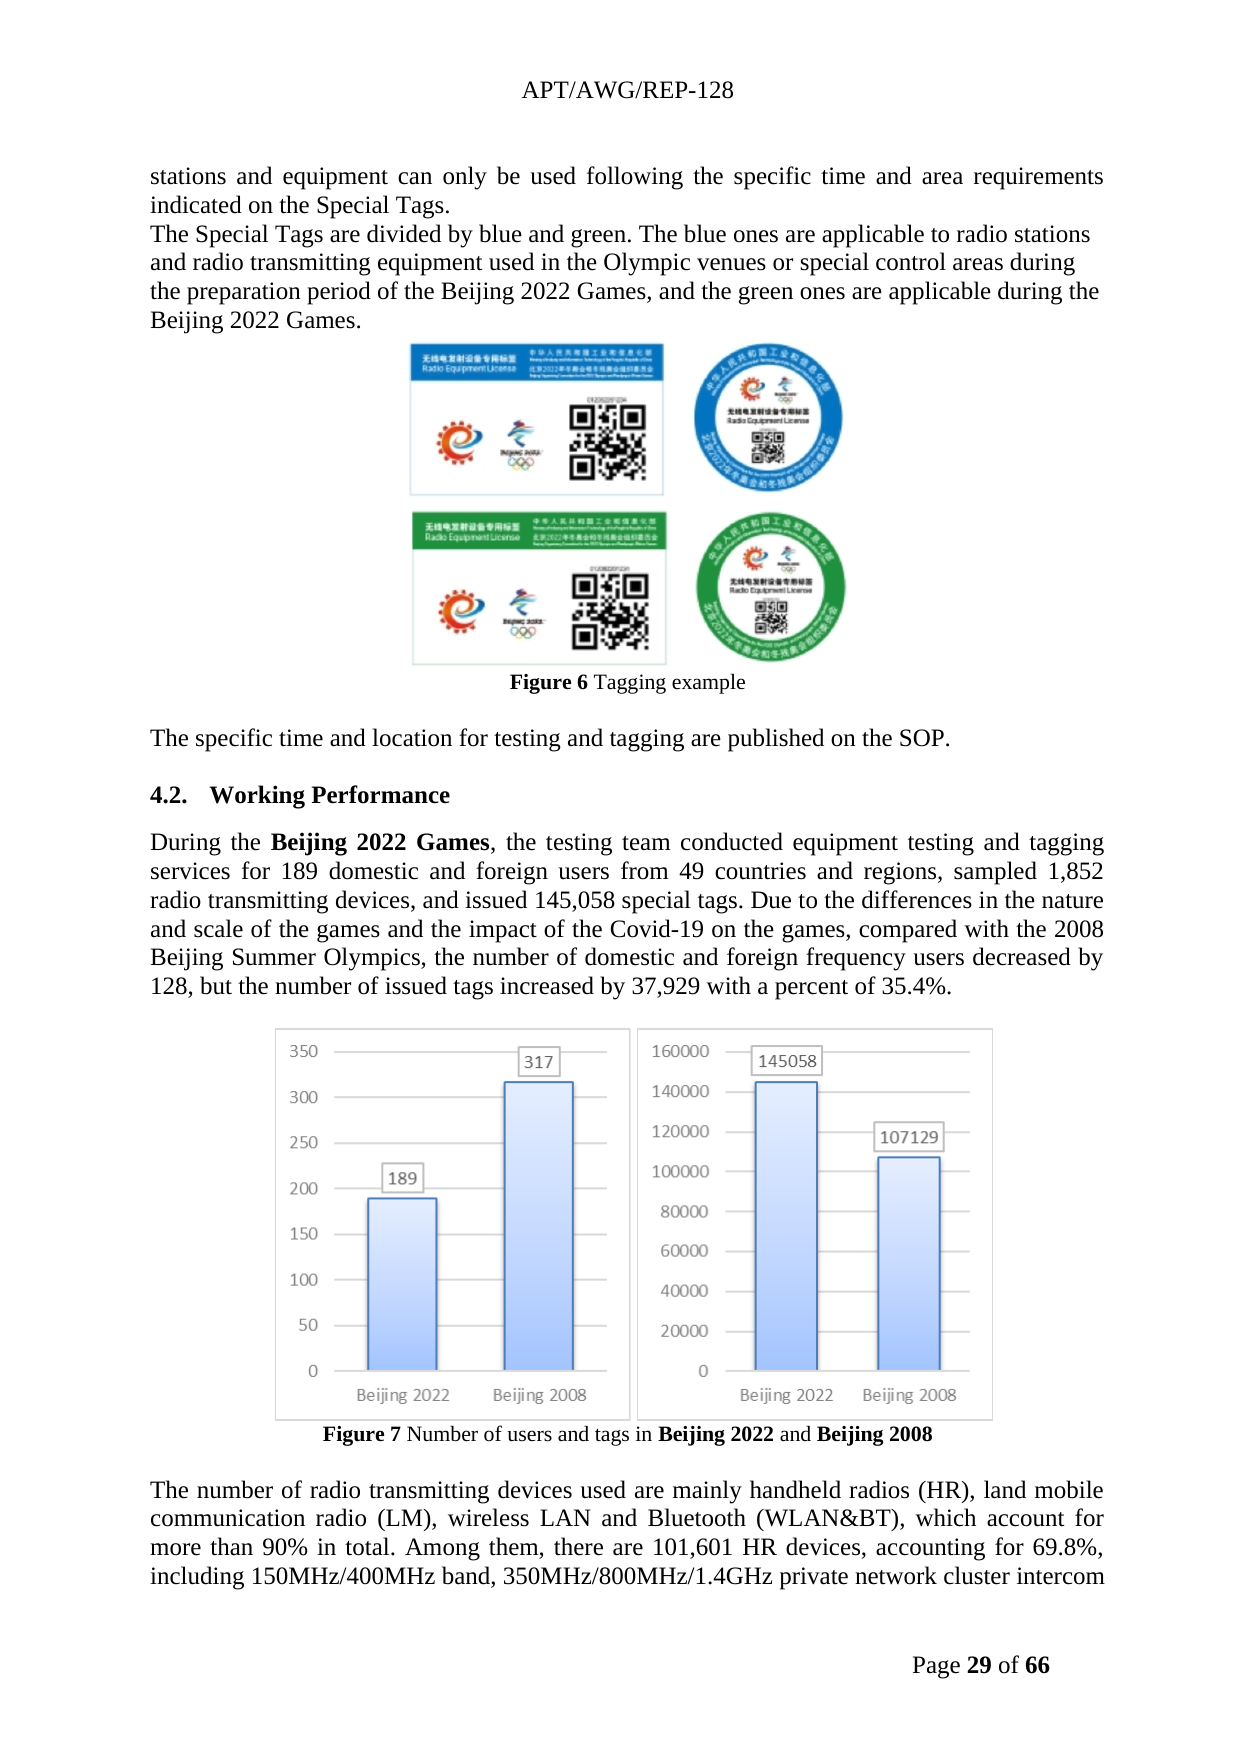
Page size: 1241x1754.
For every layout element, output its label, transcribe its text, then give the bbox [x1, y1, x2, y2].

picture [274, 1028, 631, 1421]
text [150, 161, 1105, 219]
text During the Beijing 2022 Games, the testing team conducted equipment testing and tagging services for 189 domestic and foreign users from 49 countries and regions, sampled 1,852 radio transmitting devices, and issued 145,058 special tags. Due to the differences in the nature and scale of the games and the impact of the Covid-19 on the games, compared with the 2008 Beijing Summer Olympics, the number of domestic and foreign frequency users decreased by 128, but the number of issued tags increased by 37,929 with a percent of 35.4%. [150, 827, 1105, 1000]
text The specific time and location for testing and tagging are published on the SOP. [150, 723, 1105, 752]
picture [637, 1028, 993, 1421]
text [150, 1475, 1105, 1590]
subtitle Working Performance [150, 780, 1105, 809]
picture [402, 333, 854, 669]
text The Special Tags are divided by blue and green. The blue ones are applicable to radio stations and radio transmitting equipment used in the Olympic venues or special control areas during the preparation period of the Beijing 2022 Games, and the green ones are applicable during the Beijing 2022 Games. [150, 219, 1105, 334]
text Figure 7 Number of users and tags in Beijing 2022 and Beijing 2008 [150, 1421, 1105, 1446]
